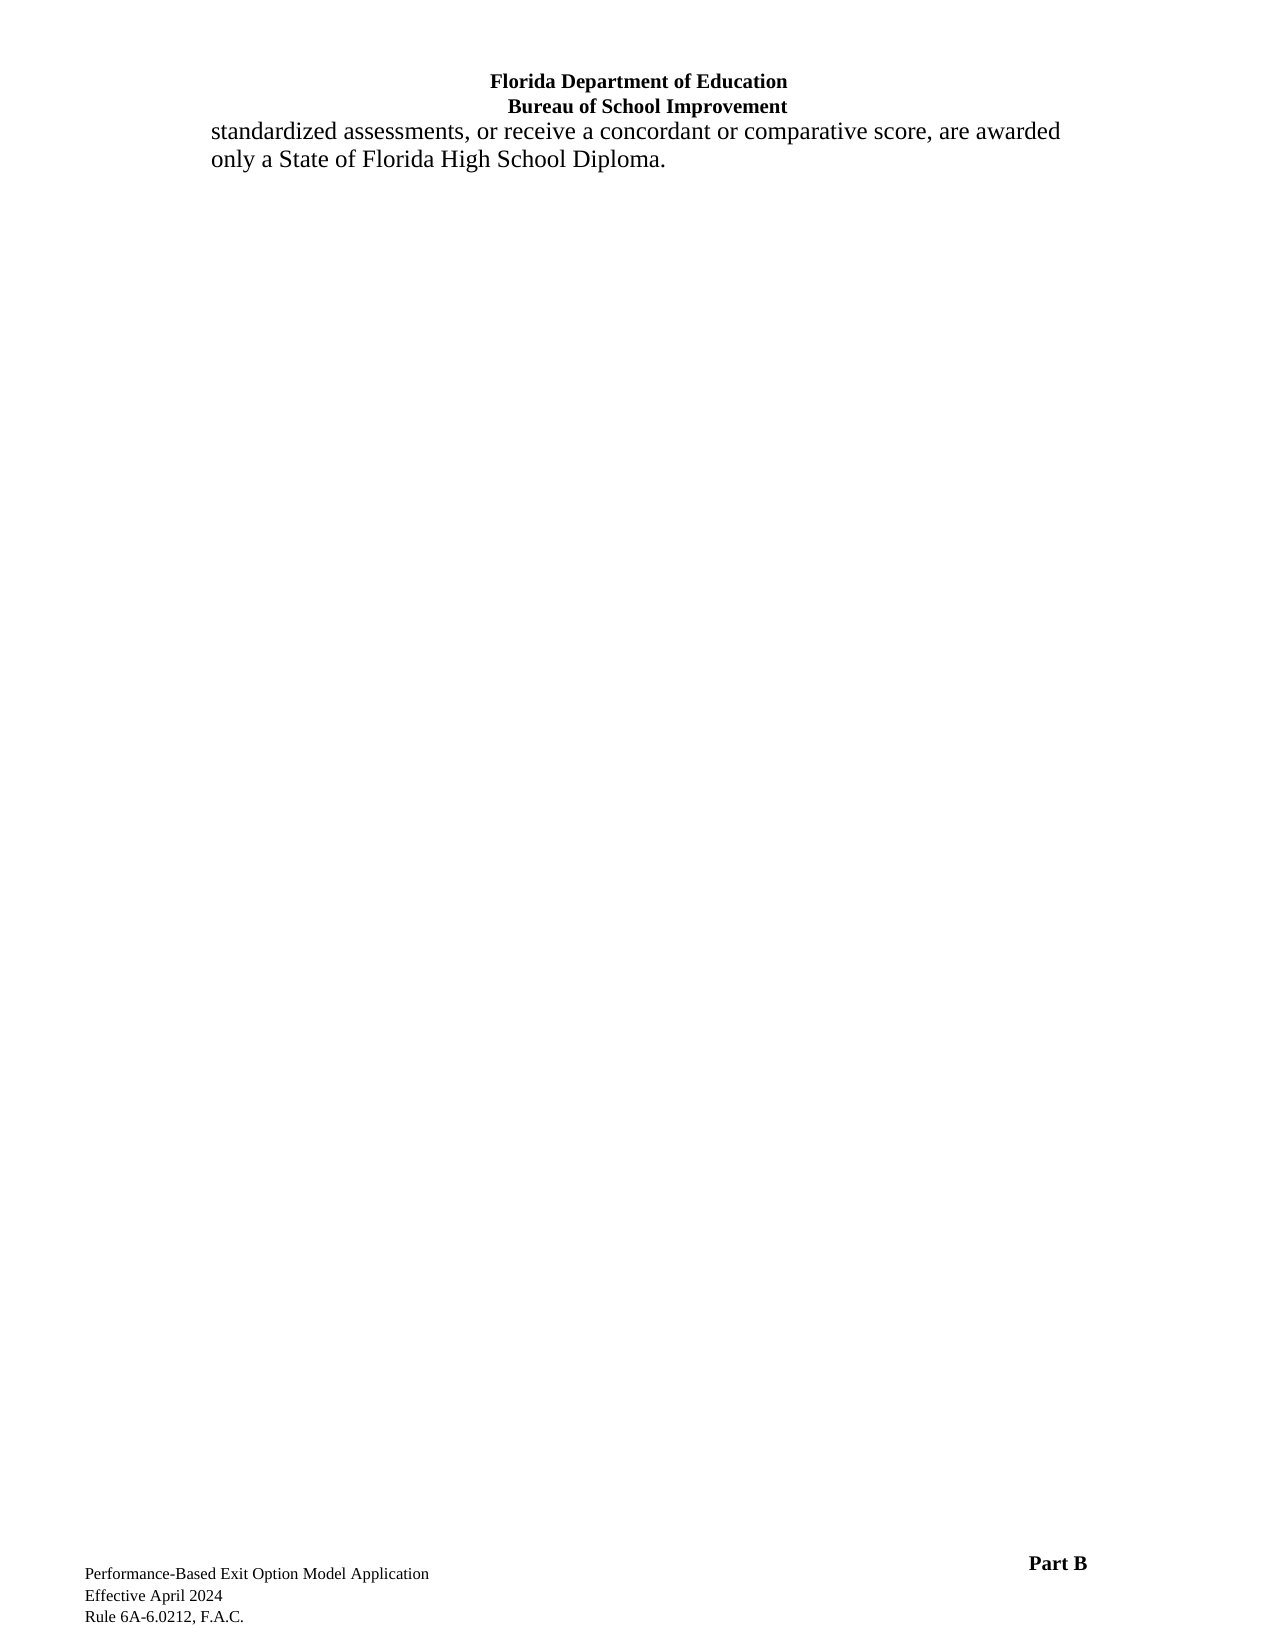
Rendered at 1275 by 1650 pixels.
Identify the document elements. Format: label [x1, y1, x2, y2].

text [154, 117, 1062, 173]
